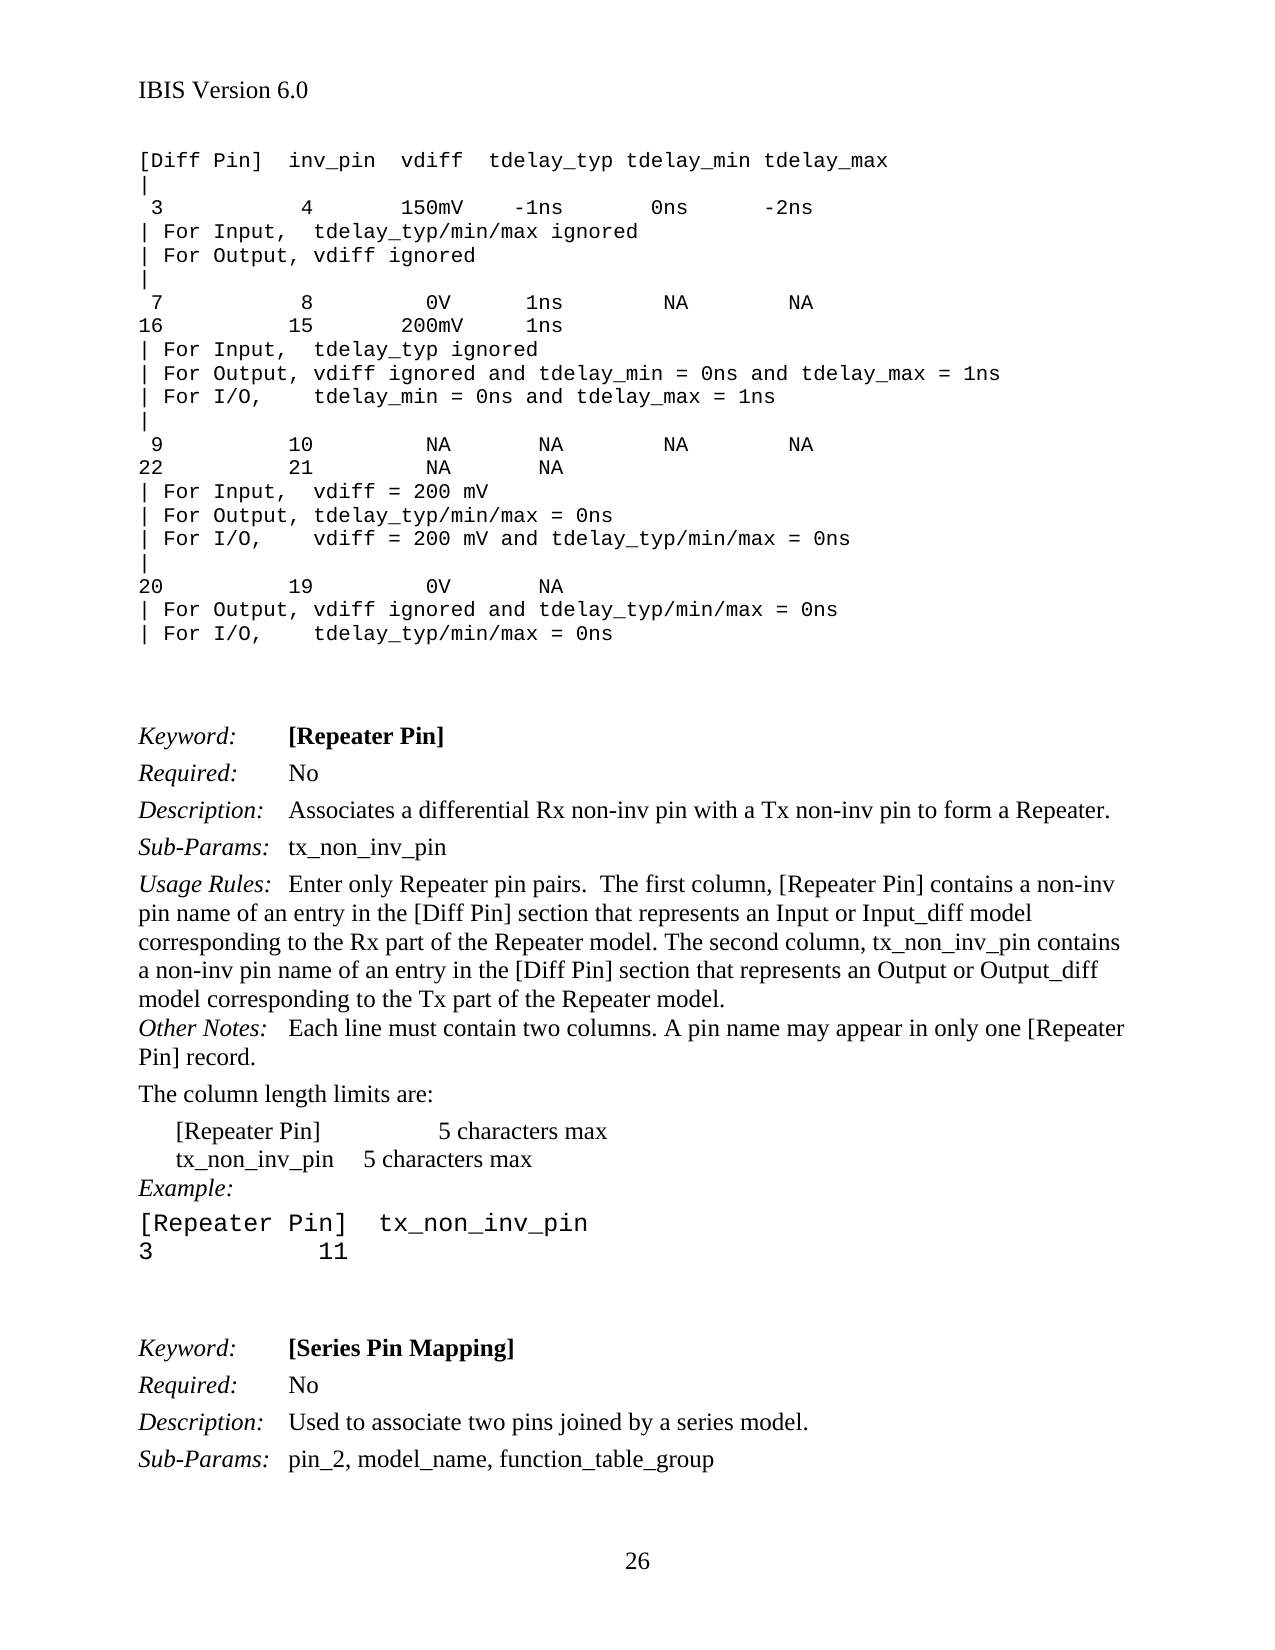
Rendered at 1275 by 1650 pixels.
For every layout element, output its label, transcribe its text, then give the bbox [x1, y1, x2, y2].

text 9 10 NA NA NA NA [138, 434, 1137, 457]
text Description: Used to associate two pins joined by a series model. [138, 1407, 1137, 1436]
text | For Input, vdiff = 200 mV [138, 481, 1137, 505]
text | [138, 552, 1137, 576]
text Required: No [138, 1370, 1137, 1399]
text | [138, 268, 1137, 292]
text [Diff Pin] inv_pin vdiff tdelay_typ tdelay_min tdelay_max [138, 150, 1137, 174]
text | For Output, vdiff ignored [138, 244, 1137, 268]
text | For I/O, vdiff = 200 mV and tdelay_typ/min/max = 0ns [138, 528, 1137, 552]
text 20 19 0V NA [138, 576, 1137, 599]
text 22 21 NA NA [138, 457, 1137, 481]
text | For Output, tdelay_typ/min/max = 0ns [138, 505, 1137, 528]
text | [138, 174, 1137, 197]
text | [138, 410, 1137, 434]
text Sub-Params: pin_2, model_name, function_table_group [138, 1444, 1137, 1473]
text Keyword: [Series Pin Mapping] [138, 1333, 1137, 1362]
text | For Output, vdiff ignored and tdelay_typ/min/max = 0ns [138, 599, 1137, 623]
text | For Input, tdelay_typ ignored [138, 339, 1137, 363]
text 3 4 150mV -1ns 0ns -2ns [138, 197, 1137, 221]
text | For Input, tdelay_typ/min/max ignored [138, 221, 1137, 244]
text | For I/O, tdelay_min = 0ns and tdelay_max = 1ns [138, 386, 1137, 410]
text 16 15 200mV 1ns [138, 316, 1137, 339]
text | For I/O, tdelay_typ/min/max = 0ns [138, 623, 1137, 647]
text 7 8 0V 1ns NA NA [138, 292, 1137, 316]
text | For Output, vdiff ignored and tdelay_min = 0ns and tdelay_max = 1ns [138, 363, 1137, 386]
